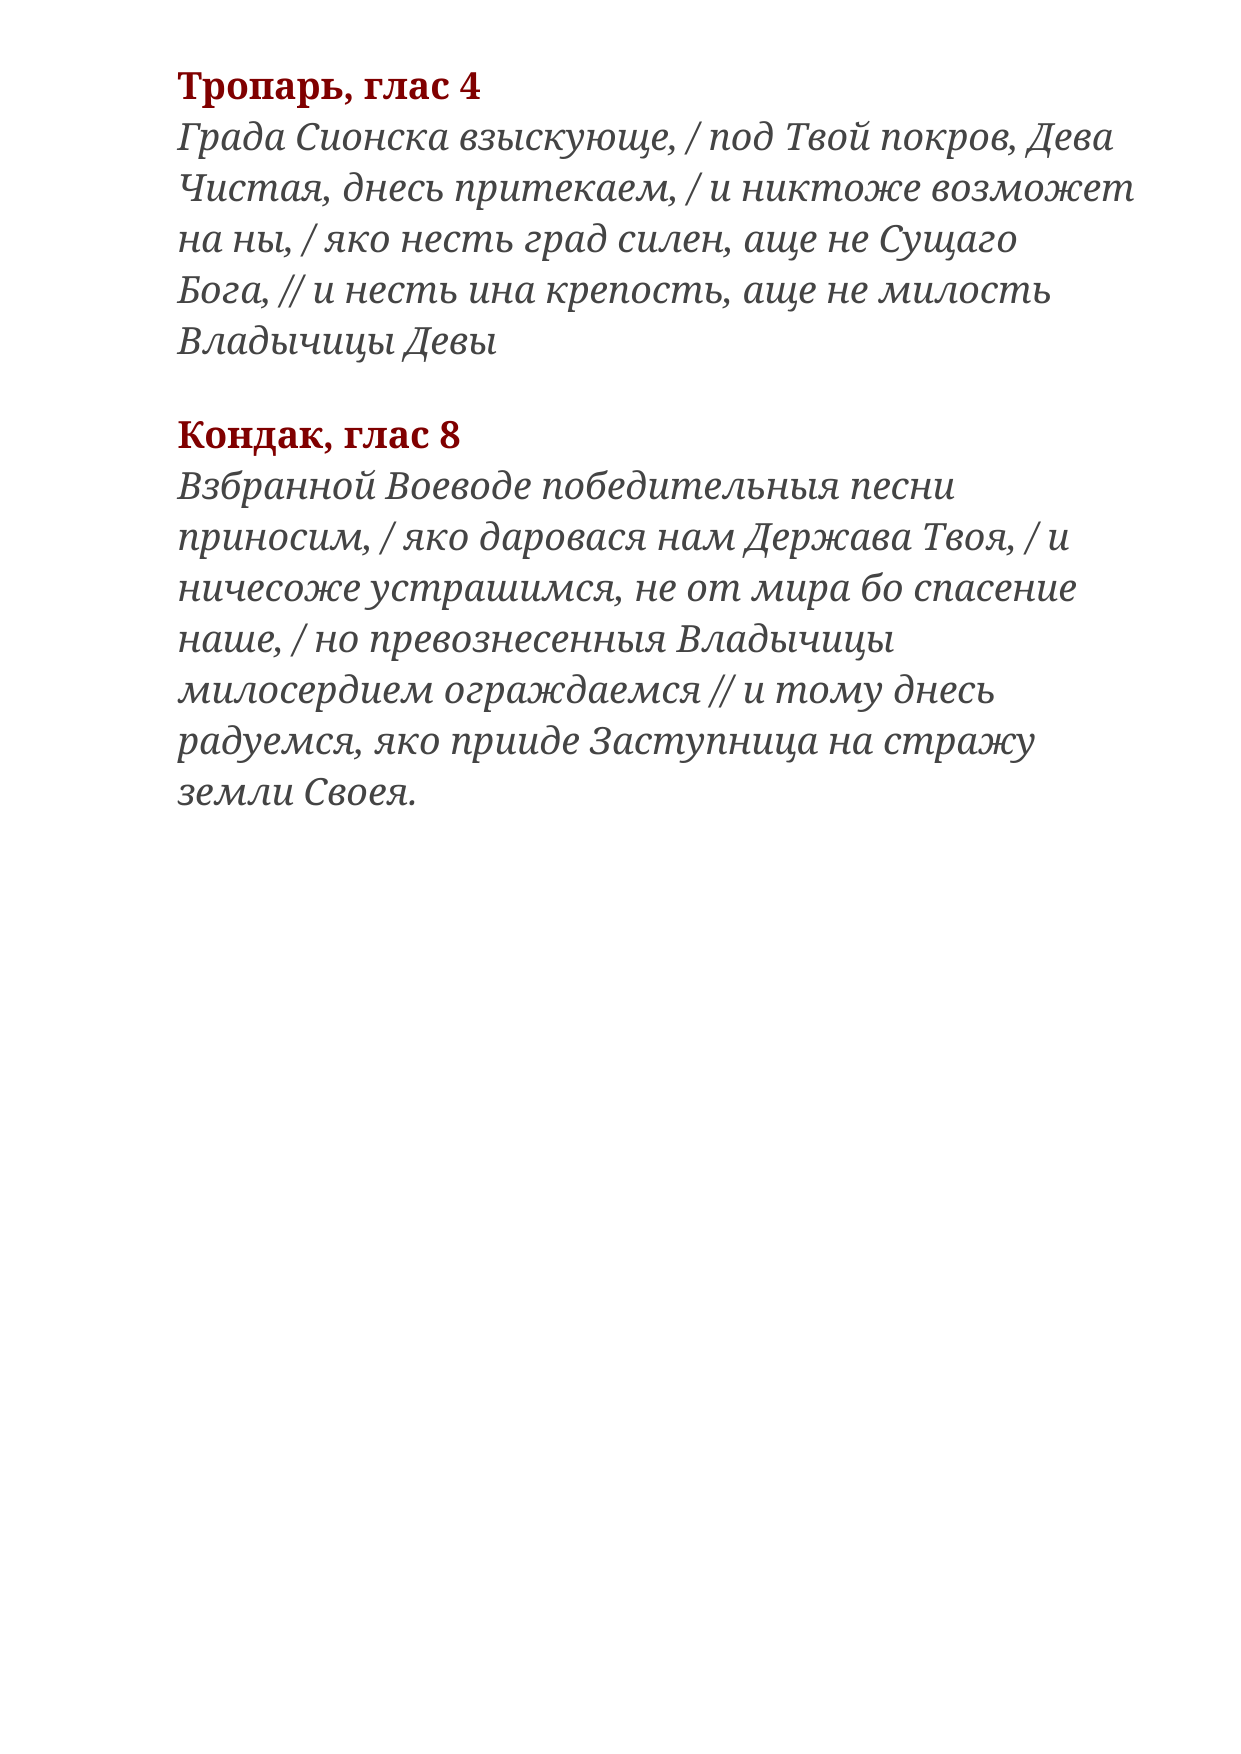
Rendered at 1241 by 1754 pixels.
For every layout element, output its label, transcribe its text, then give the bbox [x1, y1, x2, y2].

text Кондак, глас 8 Взбранной Воеводе победительныя песни приносим, / яко даровася нам Держава Твоя, / и ничесоже устрашимся, не от мира бо спасение наше, / но превознесенныя Владычицы милосердием ограждаемся // и тому днесь радуемся, яко прииде Заступница на стражу земли Своея. [177, 408, 1152, 816]
text Тропарь, глас 4 Града Сионска взыскующе, / под Твой покров, Дева Чистая, днесь притекаем, / и никтоже возможет на ны, / яко несть град силен, аще не Сущаго Бога, // и несть ина крепость, аще не милость Владычицы Девы [177, 59, 1152, 365]
